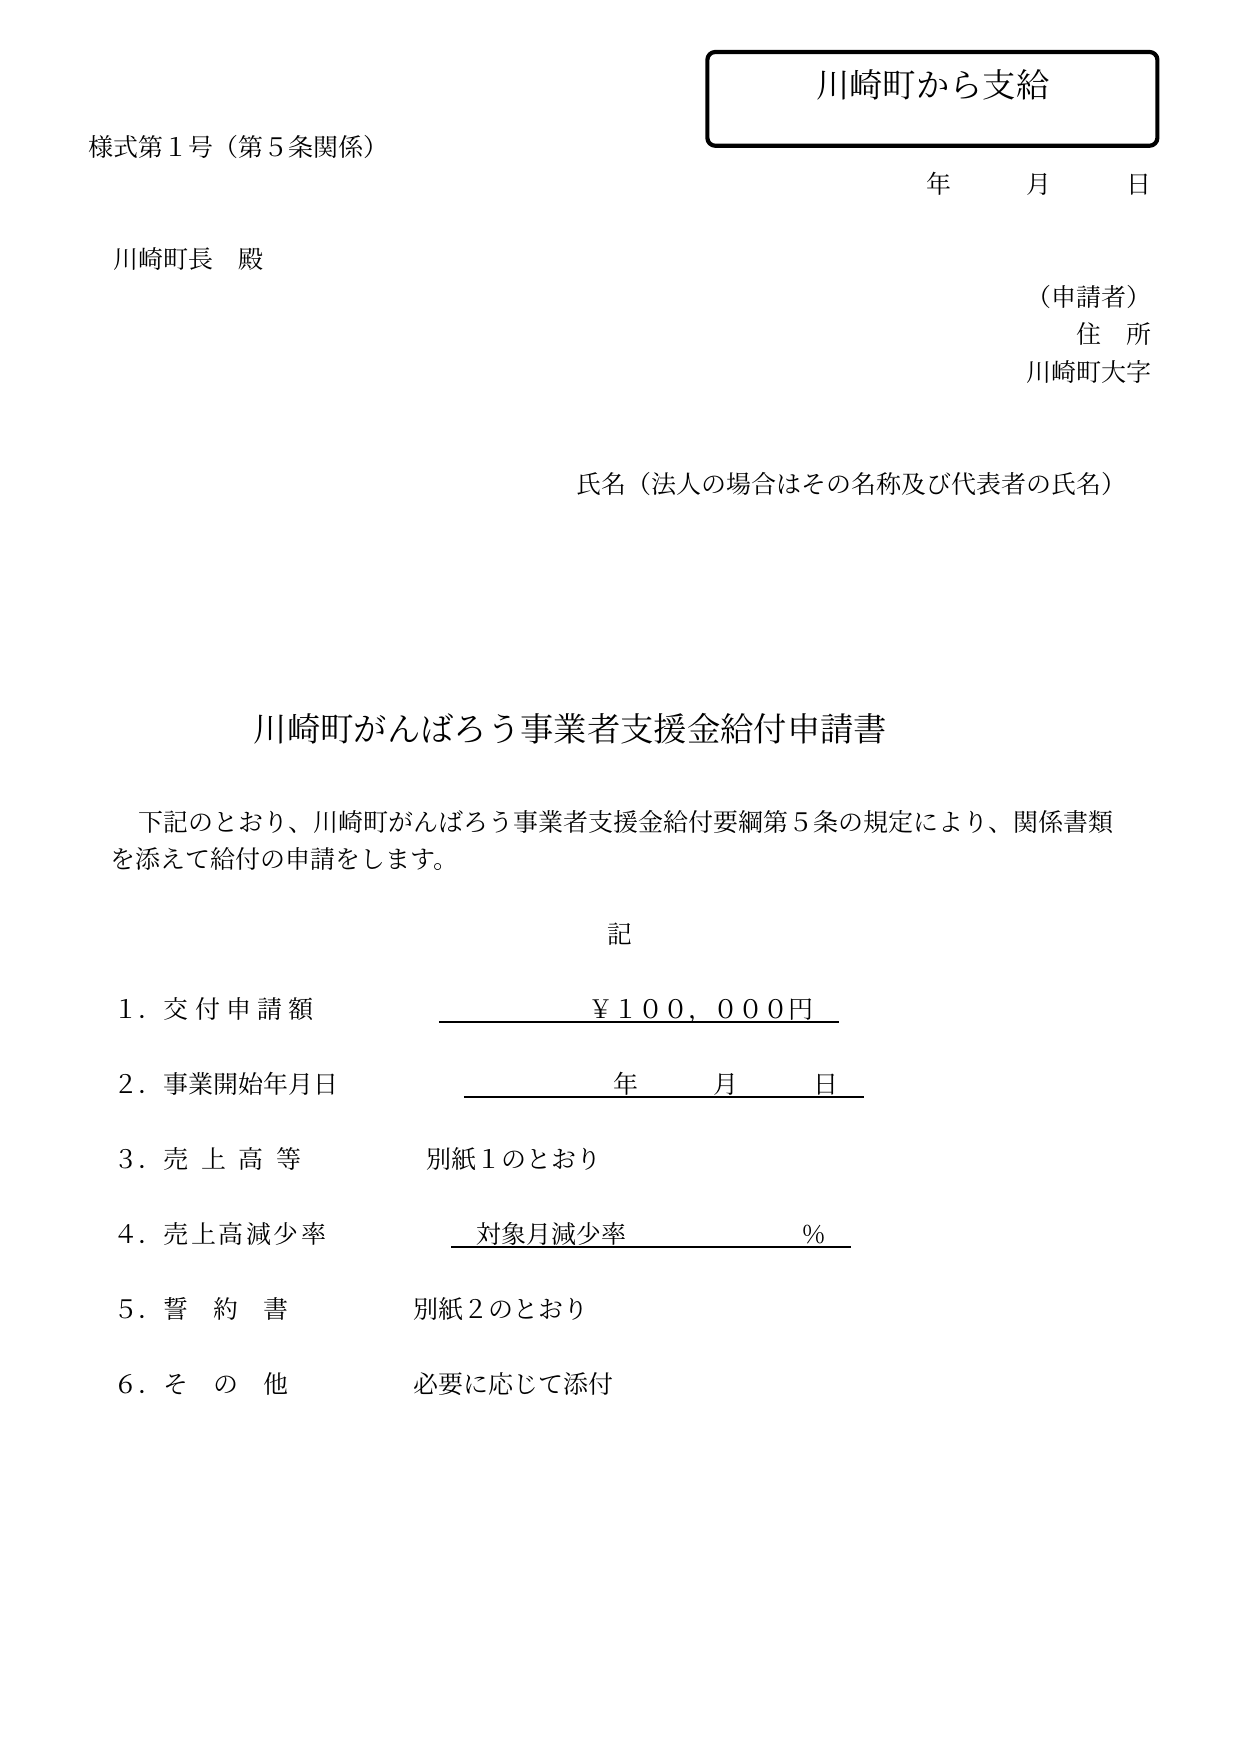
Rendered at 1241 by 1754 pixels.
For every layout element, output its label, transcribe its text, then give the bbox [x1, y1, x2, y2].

text ６．その他 必要に応じて添付 [89, 1364, 952, 1402]
text 氏名（法人の場合はその名称及び代表者の氏名） [89, 464, 1127, 502]
text ４．売上高減少率 対象月減少率 ％ [89, 1214, 952, 1252]
subtitle 記 [89, 914, 1152, 952]
text 様式第１号（第５条関係） [89, 127, 1152, 164]
text 川崎町大字 [89, 352, 1152, 389]
text ２．事業開始年月日 年 月 日 [89, 1064, 952, 1102]
text 川崎町がんばろう事業者支援金給付申請書 [89, 689, 1052, 764]
text 川崎町長 殿 [89, 239, 1052, 277]
text 年 月 日 [89, 164, 1152, 202]
text １．交付申請額 ￥１００，０００円 [89, 989, 952, 1027]
text ５．誓約書 別紙２のとおり [89, 1289, 952, 1327]
text ３．売上高等 別紙１のとおり [89, 1139, 952, 1177]
text を添えて給付の申請をします。 [111, 839, 1152, 877]
text （申請者） [89, 277, 1152, 314]
text 下記のとおり、川崎町がんばろう事業者支援金給付要綱第５条の規定により、関係書類 [89, 802, 1152, 839]
text 住 所 [89, 314, 1152, 352]
